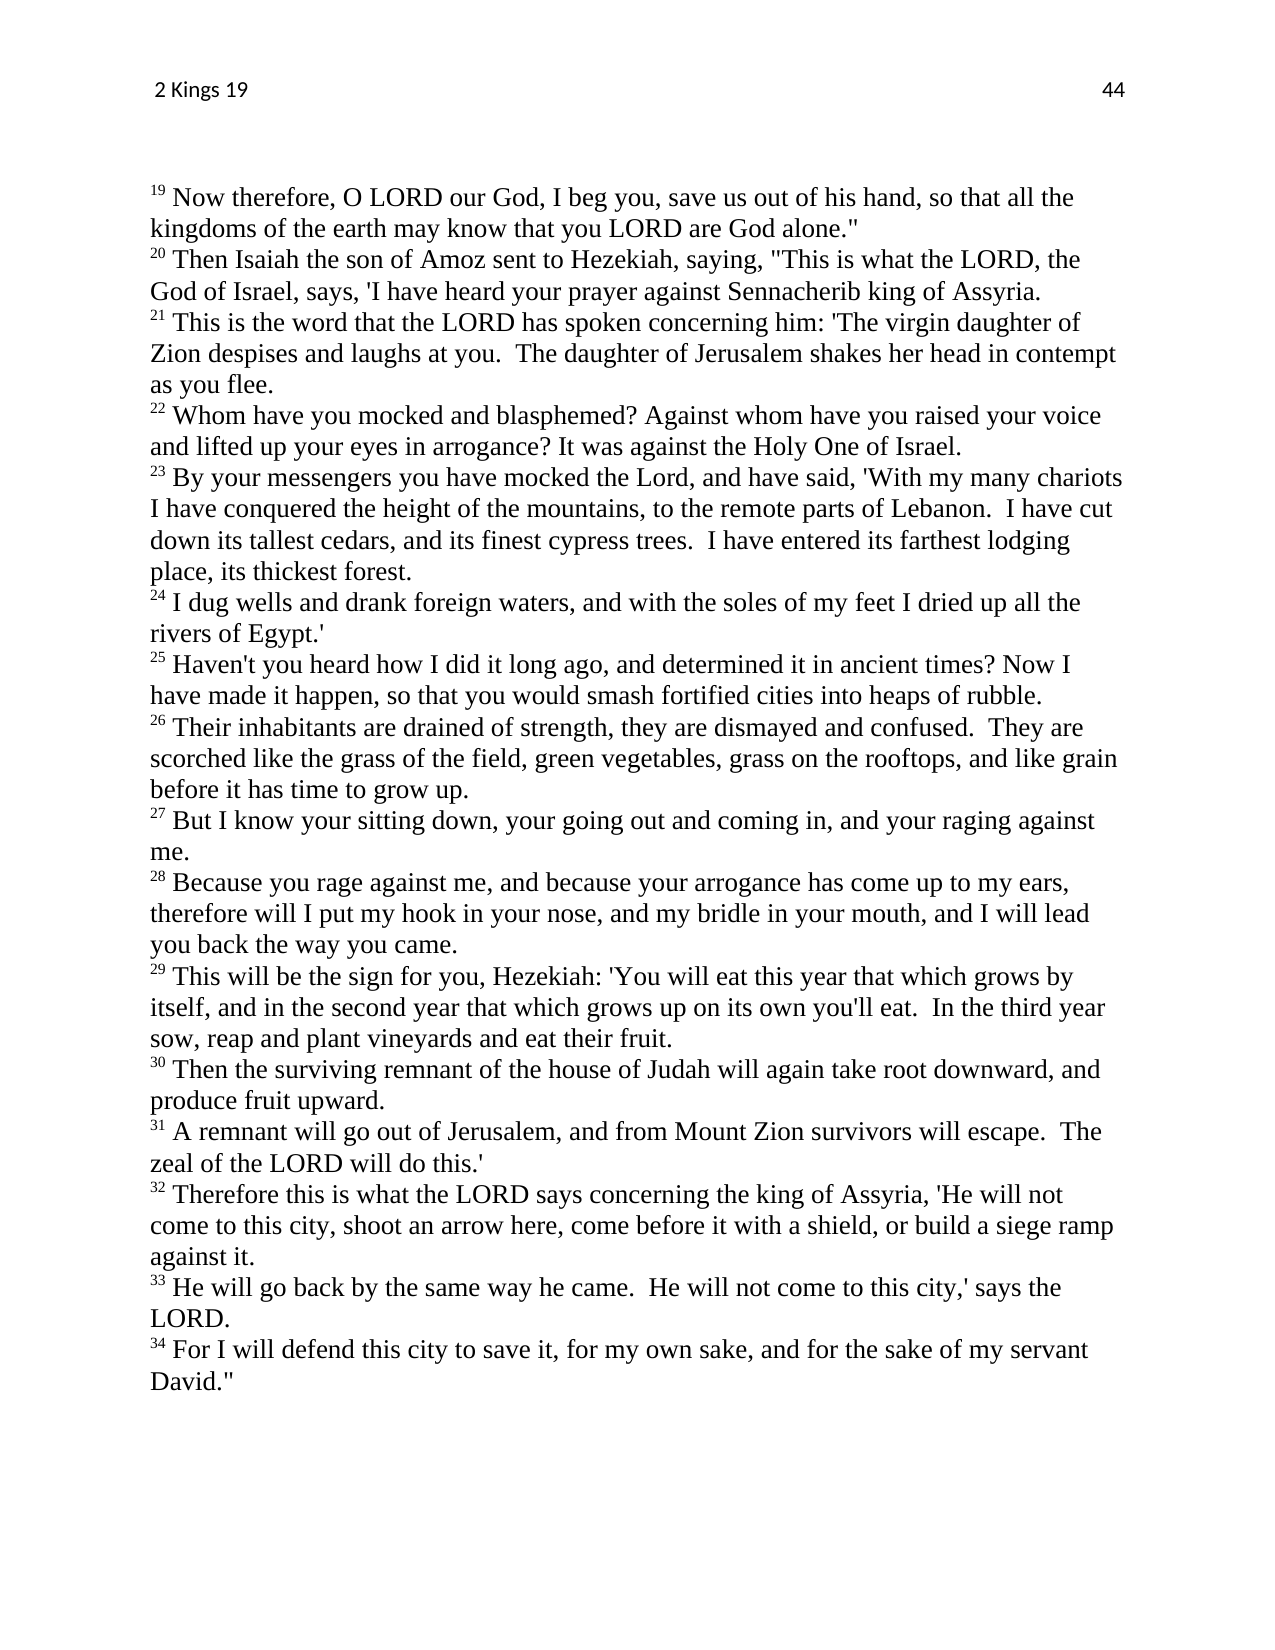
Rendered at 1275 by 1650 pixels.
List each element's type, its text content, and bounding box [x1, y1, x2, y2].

text 27 But I know your sitting down, your going out and coming in, and your raging against me. [150, 804, 1125, 866]
text 28 Because you rage against me, and because your arrogance has come up to my ears, therefore will I put my hook in your nose, and my bridle in your mouth, and I will lead you back the way you came. [150, 866, 1125, 960]
text 31 A remnant will go out of Jerusalem, and from Mount Zion survivors will escape. The zeal of the LORD will do this.' [150, 1116, 1125, 1178]
text 22 Whom have you mocked and blasphemed? Against whom have you raised your voice and lifted up your eyes in arrogance? It was against the Holy One of Israel. [150, 399, 1125, 461]
text 30 Then the surviving remnant of the house of Judah will again take root downward, and produce fruit upward. [150, 1053, 1125, 1116]
text 26 Their inhabitants are drained of strength, they are dismayed and confused. They are scorched like the grass of the field, green vegetables, grass on the rooftops, and like grain before it has time to grow up. [150, 711, 1125, 804]
text 34 For I will defend this city to save it, for my own sake, and for the sake of my servant David." [150, 1333, 1125, 1396]
text 33 He will go back by the same way he came. He will not come to this city,' says the LORD. [150, 1271, 1125, 1333]
text 21 This is the word that the LORD has spoken concerning him: 'The virgin daughter of Zion despises and laughs at you. The daughter of Jerusalem shakes her head in contempt as you flee. [150, 306, 1125, 399]
text 29 This will be the sign for you, Hezekiah: 'You will eat this year that which grows by itself, and in the second year that which grows up on its own you'll eat. In the third year sow, reap and plant vineyards and eat their fruit. [150, 960, 1125, 1053]
text 25 Haven't you heard how I did it long ago, and determined it in ancient times? Now I have made it happen, so that you would smash fortified cities into heaps of rubble. [150, 648, 1125, 711]
text 19 Now therefore, O LORD our God, I beg you, save us out of his hand, so that all the kingdoms of the earth may know that you LORD are God alone." [150, 181, 1125, 243]
text 32 Therefore this is what the LORD says concerning the king of Assyria, 'He will not come to this city, shoot an arrow here, come before it with a shield, or build a siege ramp against it. [150, 1178, 1125, 1271]
text 24 I dug wells and drank foreign waters, and with the soles of my feet I dried up all the rivers of Egypt.' [150, 586, 1125, 648]
text 23 By your messengers you have mocked the Lord, and have said, 'With my many chariots I have conquered the height of the mountains, to the remote parts of Lebanon. I have cut down its tallest cedars, and its finest cypress trees. I have entered its farthest lodging place, its thickest forest. [150, 461, 1125, 586]
text 20 Then Isaiah the son of Amoz sent to Hezekiah, saying, "This is what the LORD, the God of Israel, says, 'I have heard your prayer against Sennacherib king of Assyria. [150, 243, 1125, 306]
